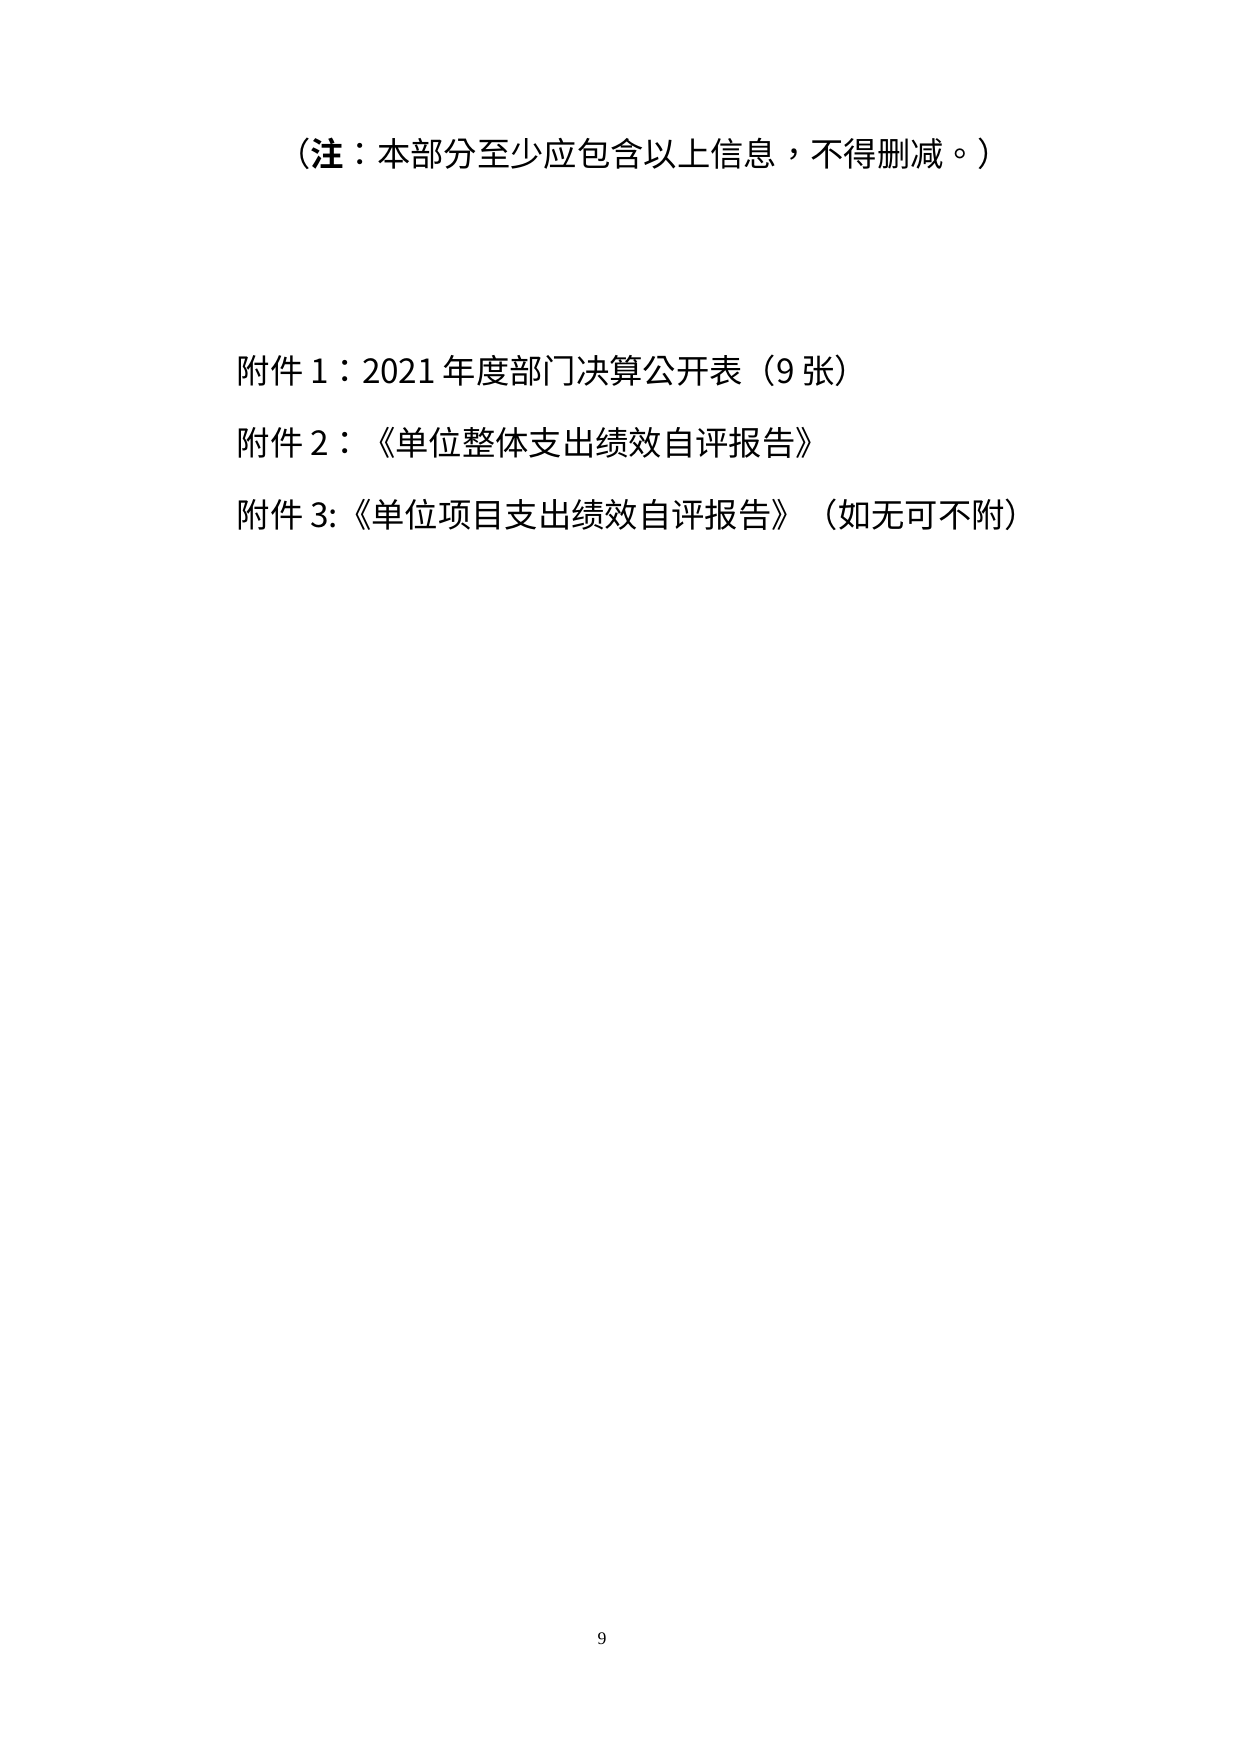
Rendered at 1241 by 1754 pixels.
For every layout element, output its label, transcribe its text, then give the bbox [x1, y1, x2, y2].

text 附件1：2021年度部门决算公开表（9张） [170, 344, 1051, 393]
text 附件2：《单位整体支出绩效自评报告》 [170, 417, 1051, 465]
text 附件3:《单位项目支出绩效自评报告》（如无可不附） [170, 489, 1051, 537]
text （注：本部分至少应包含以上信息，不得删减。） [170, 128, 1051, 176]
